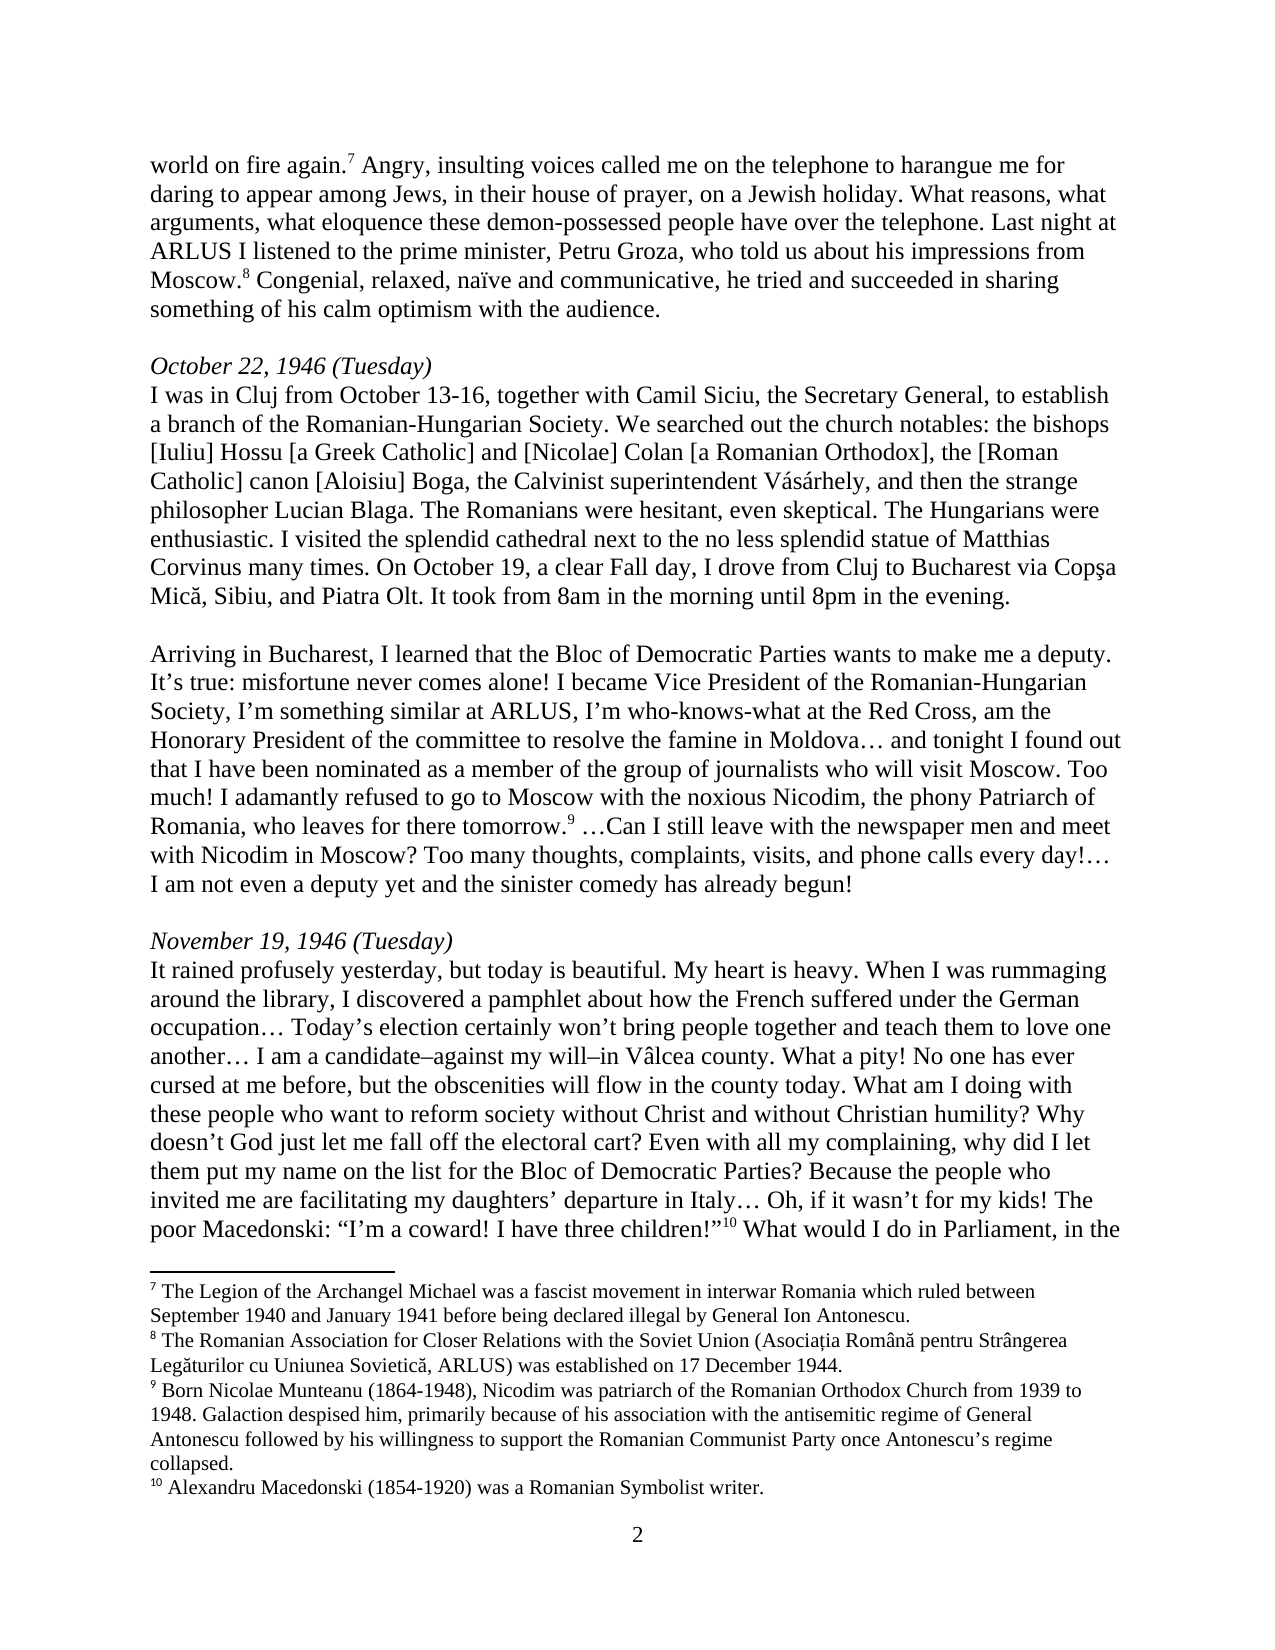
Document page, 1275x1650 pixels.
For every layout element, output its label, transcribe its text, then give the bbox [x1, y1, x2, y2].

text Arriving in Bucharest, I learned that the Bloc of Democratic Parties wants to make me a deputy. It’s true: misfortune never comes alone! I became Vice President of the Romanian-Hungarian Society, I’m something similar at ARLUS, I’m who-knows-what at the Red Cross, am the Honorary President of the committee to resolve the famine in Moldova… and tonight I found out that I have been nominated as a member of the group of journalists who will visit Moscow. Too much! I adamantly refused to go to Moscow with the noxious Nicodim, the phony Patriarch of Romania, who leaves for there tomorrow. …Can I still leave with the newspaper men and meet with Nicodim in Moscow? Too many thoughts, complaints, visits, and phone calls every day!… I am not even a deputy yet and the sinister comedy has already begun! [150, 639, 1125, 897]
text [150, 955, 1125, 1242]
text November 19, 1946 (Tuesday) [150, 926, 1125, 955]
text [150, 150, 1125, 322]
text I was in Cluj from October 13-16, together with Camil Siciu, the Secretary General, to establish a branch of the Romanian-Hungarian Society. We searched out the church notables: the bishops [Iuliu] Hossu [a Greek Catholic] and [Nicolae] Colan [a Romanian Orthodox], the [Roman Catholic] canon [Aloisiu] Boga, the Calvinist superintendent Vásárhely, and then the strange philosopher Lucian Blaga. The Romanians were hesitant, even skeptical. The Hungarians were enthusiastic. I visited the splendid cathedral next to the no less splendid statue of Matthias Corvinus many times. On October 19, a clear Fall day, I drove from Cluj to Bucharest via Copşa Mică, Sibiu, and Piatra Olt. It took from 8am in the morning until 8pm in the evening. [150, 380, 1125, 610]
text October 22, 1946 (Tuesday) [150, 351, 1125, 380]
